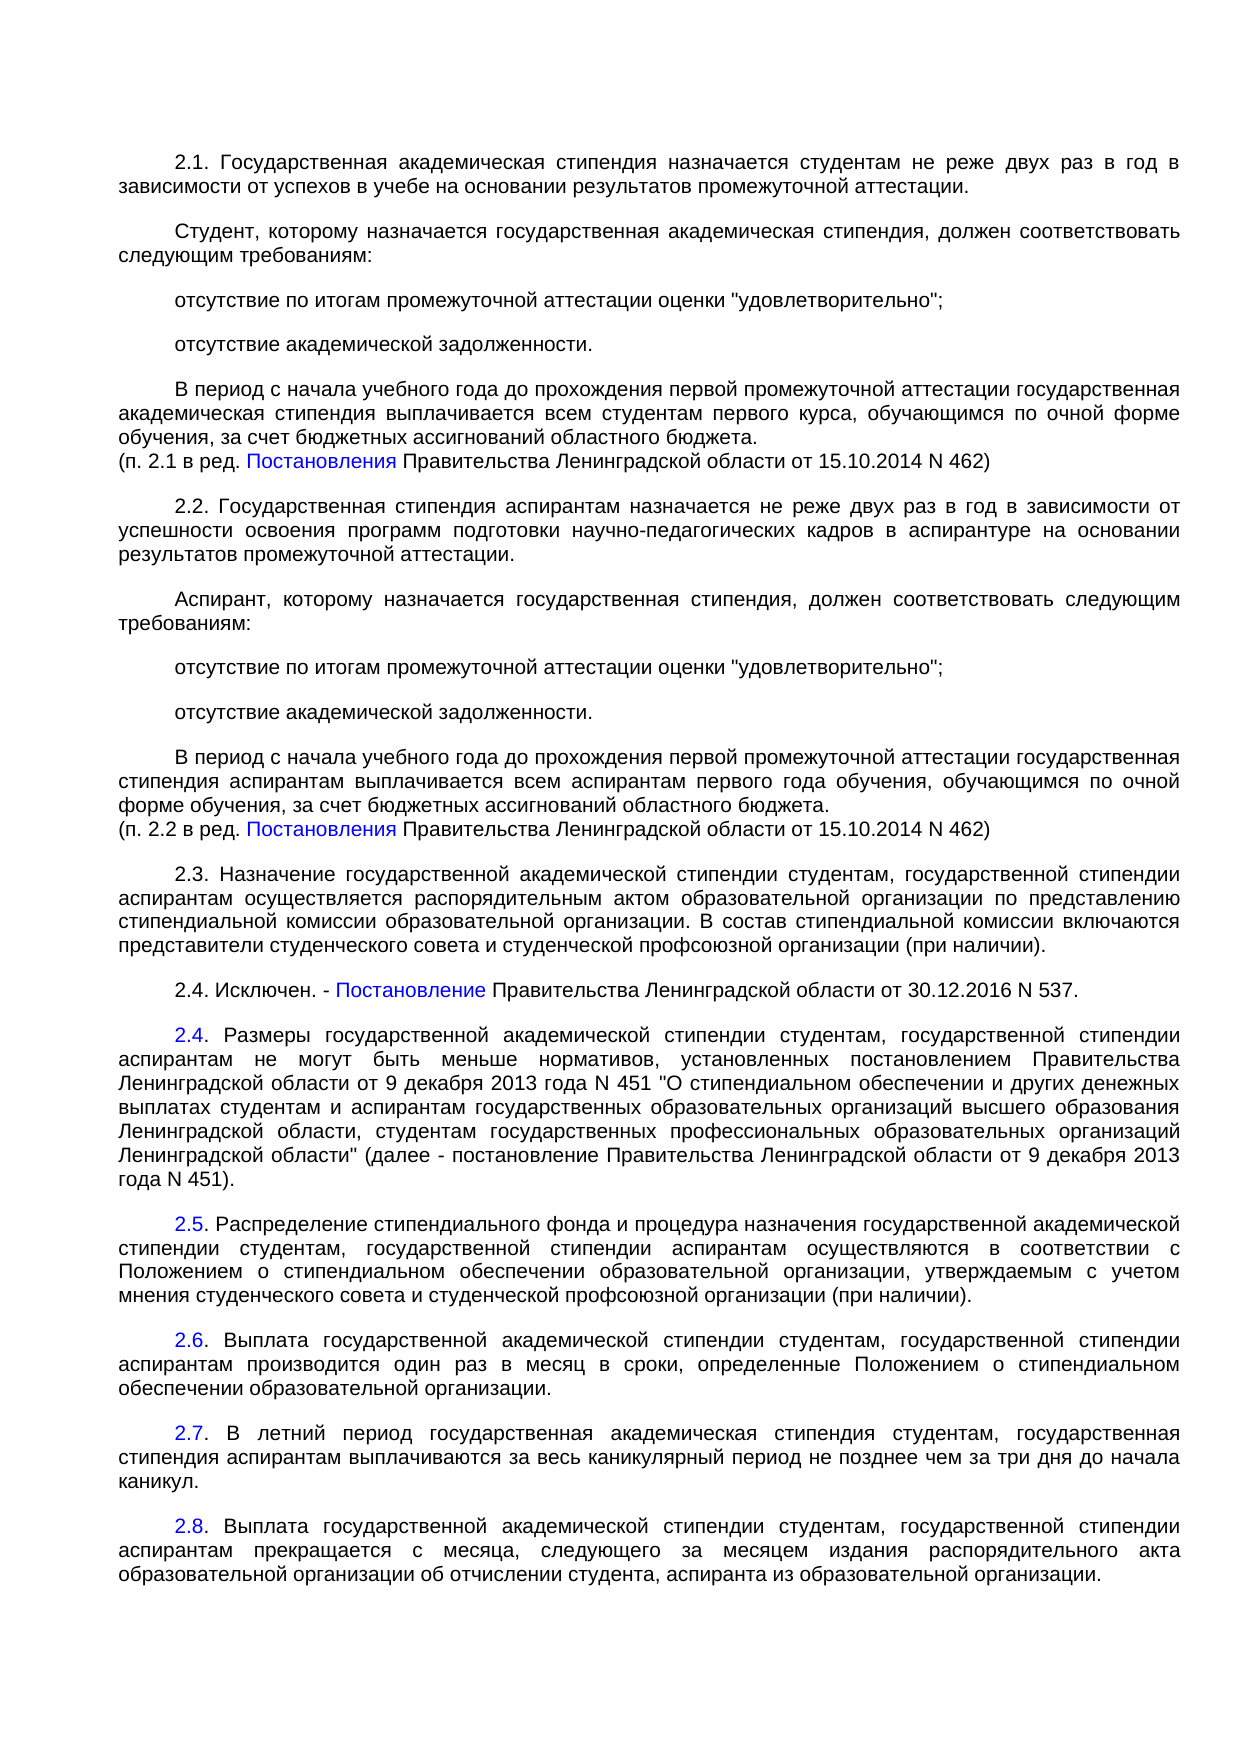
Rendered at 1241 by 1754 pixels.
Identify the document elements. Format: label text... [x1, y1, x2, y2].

text 2.7. В летний период государственная академическая стипендия студентам, государственная стипендия аспирантам выплачиваются за весь каникулярный период не позднее чем за три дня до начала каникул. [118, 1421, 1181, 1493]
text 2.4. Исключен. - Постановление Правительства Ленинградской области от 30.12.2016 N 537. [118, 978, 1181, 1002]
text В период с начала учебного года до прохождения первой промежуточной аттестации государственная академическая стипендия выплачивается всем студентам первого курса, обучающимся по очной форме обучения, за счет бюджетных ассигнований областного бюджета. [118, 377, 1181, 449]
text 2.2. Государственная стипендия аспирантам назначается не реже двух раз в год в зависимости от успешности освоения программ подготовки научно-педагогических кадров в аспирантуре на основании результатов промежуточной аттестации. [118, 494, 1181, 566]
text 2.5. Распределение стипендиального фонда и процедура назначения государственной академической стипендии студентам, государственной стипендии аспирантам осуществляются в соответствии с Положением о стипендиальном обеспечении образовательной организации, утверждаемым с учетом мнения студенческого совета и студенческой профсоюзной организации (при наличии). [118, 1211, 1181, 1307]
text 2.4. Размеры государственной академической стипендии студентам, государственной стипендии аспирантам не могут быть меньше нормативов, установленных постановлением Правительства Ленинградской области от 9 декабря 2013 года N 451 "О стипендиальном обеспечении и других денежных выплатах студентам и аспирантам государственных образовательных организаций высшего образования Ленинградской области, студентам государственных профессиональных образовательных организаций Ленинградской области" (далее - постановление Правительства Ленинградской области от 9 декабря 2013 года N 451). [118, 1023, 1181, 1191]
text 2.1. Государственная академическая стипендия назначается студентам не реже двух раз в год в зависимости от успехов в учебе на основании результатов промежуточной аттестации. [118, 150, 1181, 198]
text (п. 2.1 в ред. Постановления Правительства Ленинградской области от 15.10.2014 N 462) [118, 449, 1181, 473]
text (п. 2.2 в ред. Постановления Правительства Ленинградской области от 15.10.2014 N 462) [118, 817, 1181, 841]
text Студент, которому назначается государственная академическая стипендия, должен соответствовать следующим требованиям: [118, 219, 1181, 267]
text 2.3. Назначение государственной академической стипендии студентам, государственной стипендии аспирантам осуществляется распорядительным актом образовательной организации по представлению стипендиальной комиссии образовательной организации. В состав стипендиальной комиссии включаются представители студенческого совета и студенческой профсоюзной организации (при наличии). [118, 861, 1181, 957]
text 2.8. Выплата государственной академической стипендии студентам, государственной стипендии аспирантам прекращается с месяца, следующего за месяцем издания распорядительного акта образовательной организации об отчислении студента, аспиранта из образовательной организации. [118, 1513, 1181, 1585]
text Аспирант, которому назначается государственная стипендия, должен соответствовать следующим требованиям: [118, 586, 1181, 634]
text отсутствие академической задолженности. [118, 332, 1181, 356]
text отсутствие академической задолженности. [118, 700, 1181, 724]
text В период с начала учебного года до прохождения первой промежуточной аттестации государственная стипендия аспирантам выплачивается всем аспирантам первого года обучения, обучающимся по очной форме обучения, за счет бюджетных ассигнований областного бюджета. [118, 745, 1181, 817]
text 2.6. Выплата государственной академической стипендии студентам, государственной стипендии аспирантам производится один раз в месяц в сроки, определенные Положением о стипендиальном обеспечении образовательной организации. [118, 1328, 1181, 1400]
text отсутствие по итогам промежуточной аттестации оценки "удовлетворительно"; [118, 287, 1181, 311]
text отсутствие по итогам промежуточной аттестации оценки "удовлетворительно"; [118, 655, 1181, 679]
